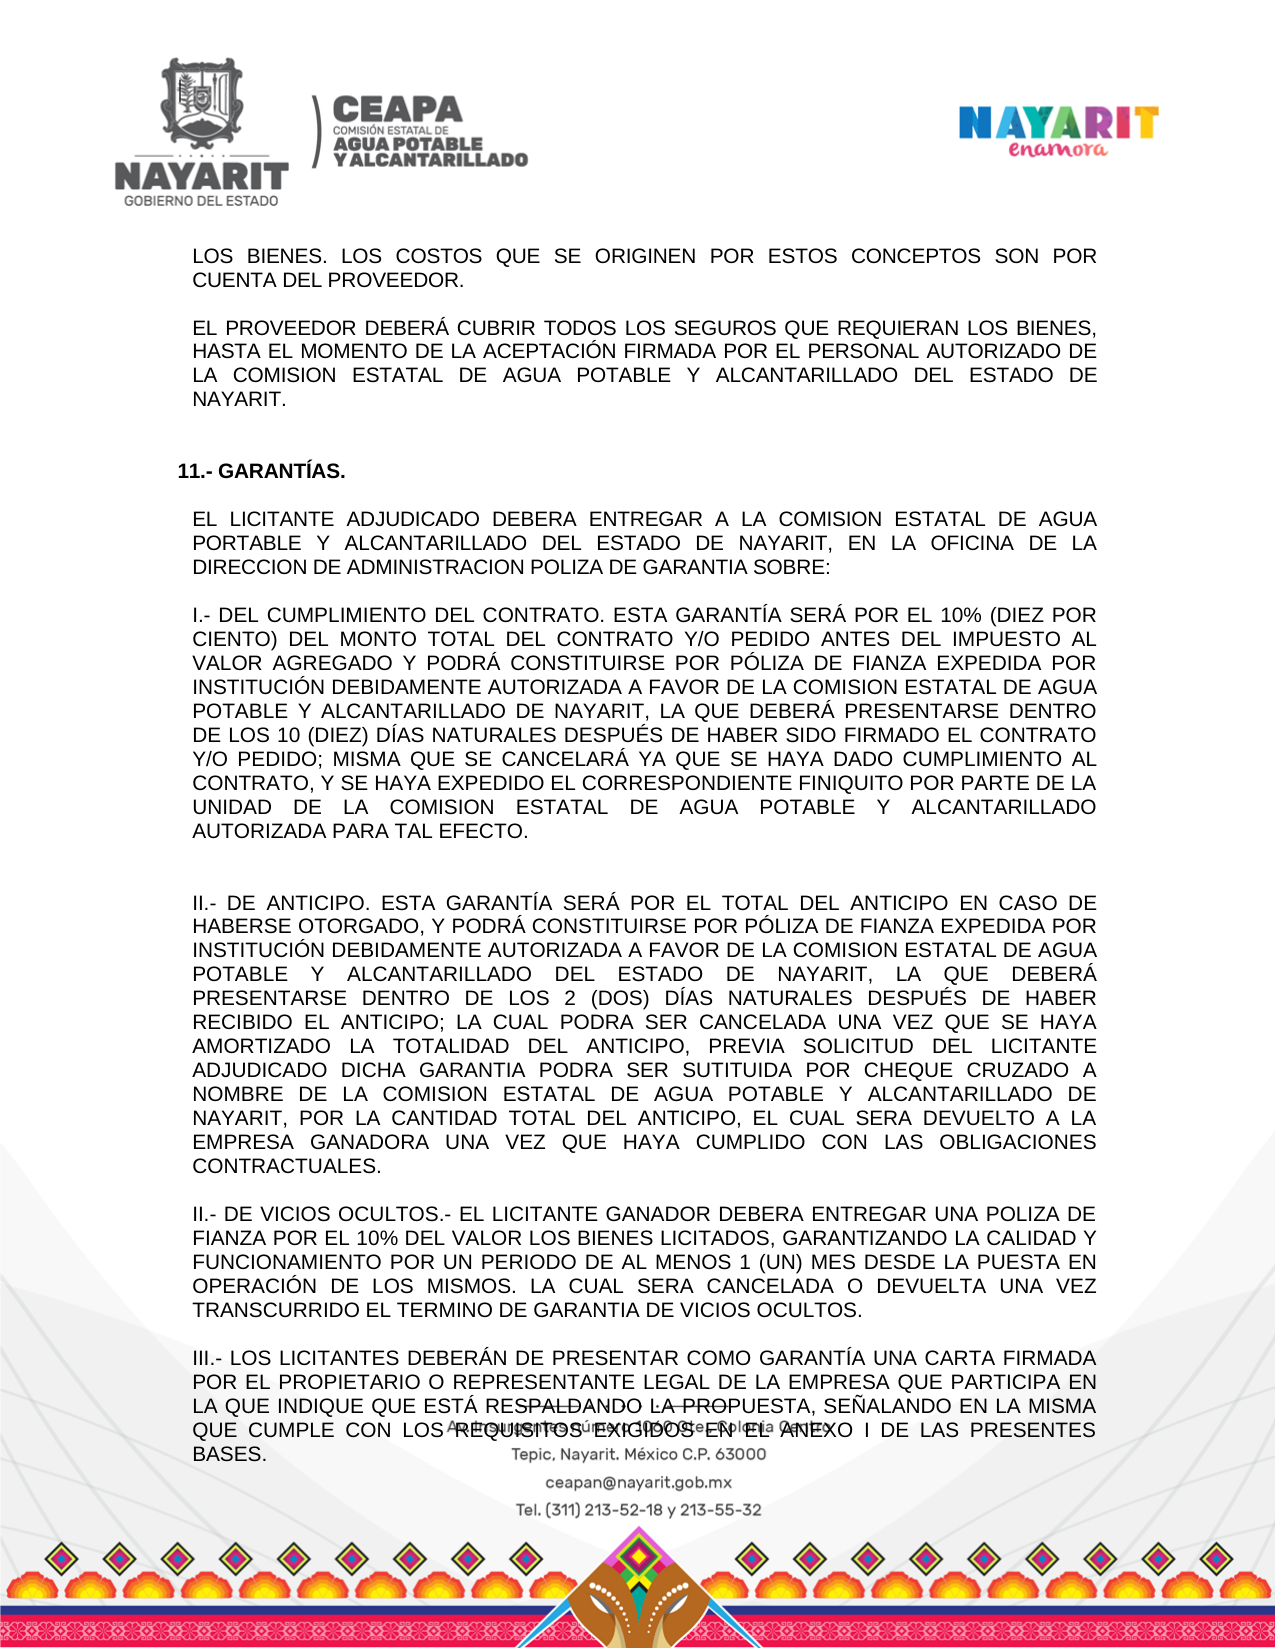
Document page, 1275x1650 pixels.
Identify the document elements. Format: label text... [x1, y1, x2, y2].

text LOS BIENES. LOS COSTOS QUE SE ORIGINEN POR ESTOS CONCEPTOS SON POR CUENTA DEL PROVEEDOR. [192, 243, 1098, 291]
text II.- DE ANTICIPO. ESTA GARANTÍA SERÁ POR EL TOTAL DEL ANTICIPO EN CASO DE HABERSE OTORGADO, Y PODRÁ CONSTITUIRSE POR PÓLIZA DE FIANZA EXPEDIDA POR INSTITUCIÓN DEBIDAMENTE AUTORIZADA A FAVOR DE LA COMISION ESTATAL DE AGUA POTABLE Y ALCANTARILLADO DEL ESTADO DE NAYARIT, LA QUE DEBERÁ PRESENTARSE DENTRO DE LOS 2 (DOS) DÍAS NATURALES DESPUÉS DE HABER RECIBIDO EL ANTICIPO; LA CUAL PODRA SER CANCELADA UNA VEZ QUE SE HAYA AMORTIZADO LA TOTALIDAD DEL ANTICIPO, PREVIA SOLICITUD DEL LICITANTE ADJUDICADO DICHA GARANTIA PODRA SER SUTITUIDA POR CHEQUE CRUZADO A NOMBRE DE LA COMISION ESTATAL DE AGUA POTABLE Y ALCANTARILLADO DE NAYARIT, POR LA CANTIDAD TOTAL DEL ANTICIPO, EL CUAL SERA DEVUELTO A LA EMPRESA GANADORA UNA VEZ QUE HAYA CUMPLIDO CON LAS OBLIGACIONES CONTRACTUALES. [192, 890, 1098, 1178]
picture [0, 1126, 1275, 1648]
text III.- LOS LICITANTES DEBERÁN DE PRESENTAR COMO GARANTÍA UNA CARTA FIRMADA POR EL PROPIETARIO O REPRESENTANTE LEGAL DE LA EMPRESA QUE PARTICIPA EN LA QUE INDIQUE QUE ESTÁ RESPALDANDO LA PROPUESTA, SEÑALANDO EN LA MISMA QUE CUMPLE CON LOS REQUISITOS EXIGIDOS EN EL ANEXO I DE LAS PRESENTES BASES. [192, 1346, 1098, 1465]
text EL LICITANTE ADJUDICADO DEBERA ENTREGAR A LA COMISION ESTATAL DE AGUA PORTABLE Y ALCANTARILLADO DEL ESTADO DE NAYARIT, EN LA OFICINA DE LA DIRECCION DE ADMINISTRACION POLIZA DE GARANTIA SOBRE: [192, 507, 1098, 579]
text I.- DEL CUMPLIMIENTO DEL CONTRATO. ESTA GARANTÍA SERÁ POR EL 10% (DIEZ POR CIENTO) DEL MONTO TOTAL DEL CONTRATO Y/O PEDIDO ANTES DEL IMPUESTO AL VALOR AGREGADO Y PODRÁ CONSTITUIRSE POR PÓLIZA DE FIANZA EXPEDIDA POR INSTITUCIÓN DEBIDAMENTE AUTORIZADA A FAVOR DE LA COMISION ESTATAL DE AGUA POTABLE Y ALCANTARILLADO DE NAYARIT, LA QUE DEBERÁ PRESENTARSE DENTRO DE LOS 10 (DIEZ) DÍAS NATURALES DESPUÉS DE HABER SIDO FIRMADO EL CONTRATO Y/O PEDIDO; MISMA QUE SE CANCELARÁ YA QUE SE HAYA DADO CUMPLIMIENTO AL CONTRATO, Y SE HAYA EXPEDIDO EL CORRESPONDIENTE FINIQUITO POR PARTE DE LA UNIDAD DE LA COMISION ESTATAL DE AGUA POTABLE Y ALCANTARILLADO AUTORIZADA PARA TAL EFECTO. [192, 603, 1098, 842]
picture [0, 0, 1275, 214]
text 11.- GARANTÍAS. [177, 459, 1098, 483]
text EL PROVEEDOR DEBERÁ CUBRIR TODOS LOS SEGUROS QUE REQUIERAN LOS BIENES, HASTA EL MOMENTO DE LA ACEPTACIÓN FIRMADA POR EL PERSONAL AUTORIZADO DE LA COMISION ESTATAL DE AGUA POTABLE Y ALCANTARILLADO DEL ESTADO DE NAYARIT. [192, 315, 1098, 411]
text II.- DE VICIOS OCULTOS.- EL LICITANTE GANADOR DEBERA ENTREGAR UNA POLIZA DE FIANZA POR EL 10% DEL VALOR LOS BIENES LICITADOS, GARANTIZANDO LA CALIDAD Y FUNCIONAMIENTO POR UN PERIODO DE AL MENOS 1 (UN) MES DESDE LA PUESTA EN OPERACIÓN DE LOS MISMOS. LA CUAL SERA CANCELADA O DEVUELTA UNA VEZ TRANSCURRIDO EL TERMINO DE GARANTIA DE VICIOS OCULTOS. [192, 1202, 1098, 1322]
